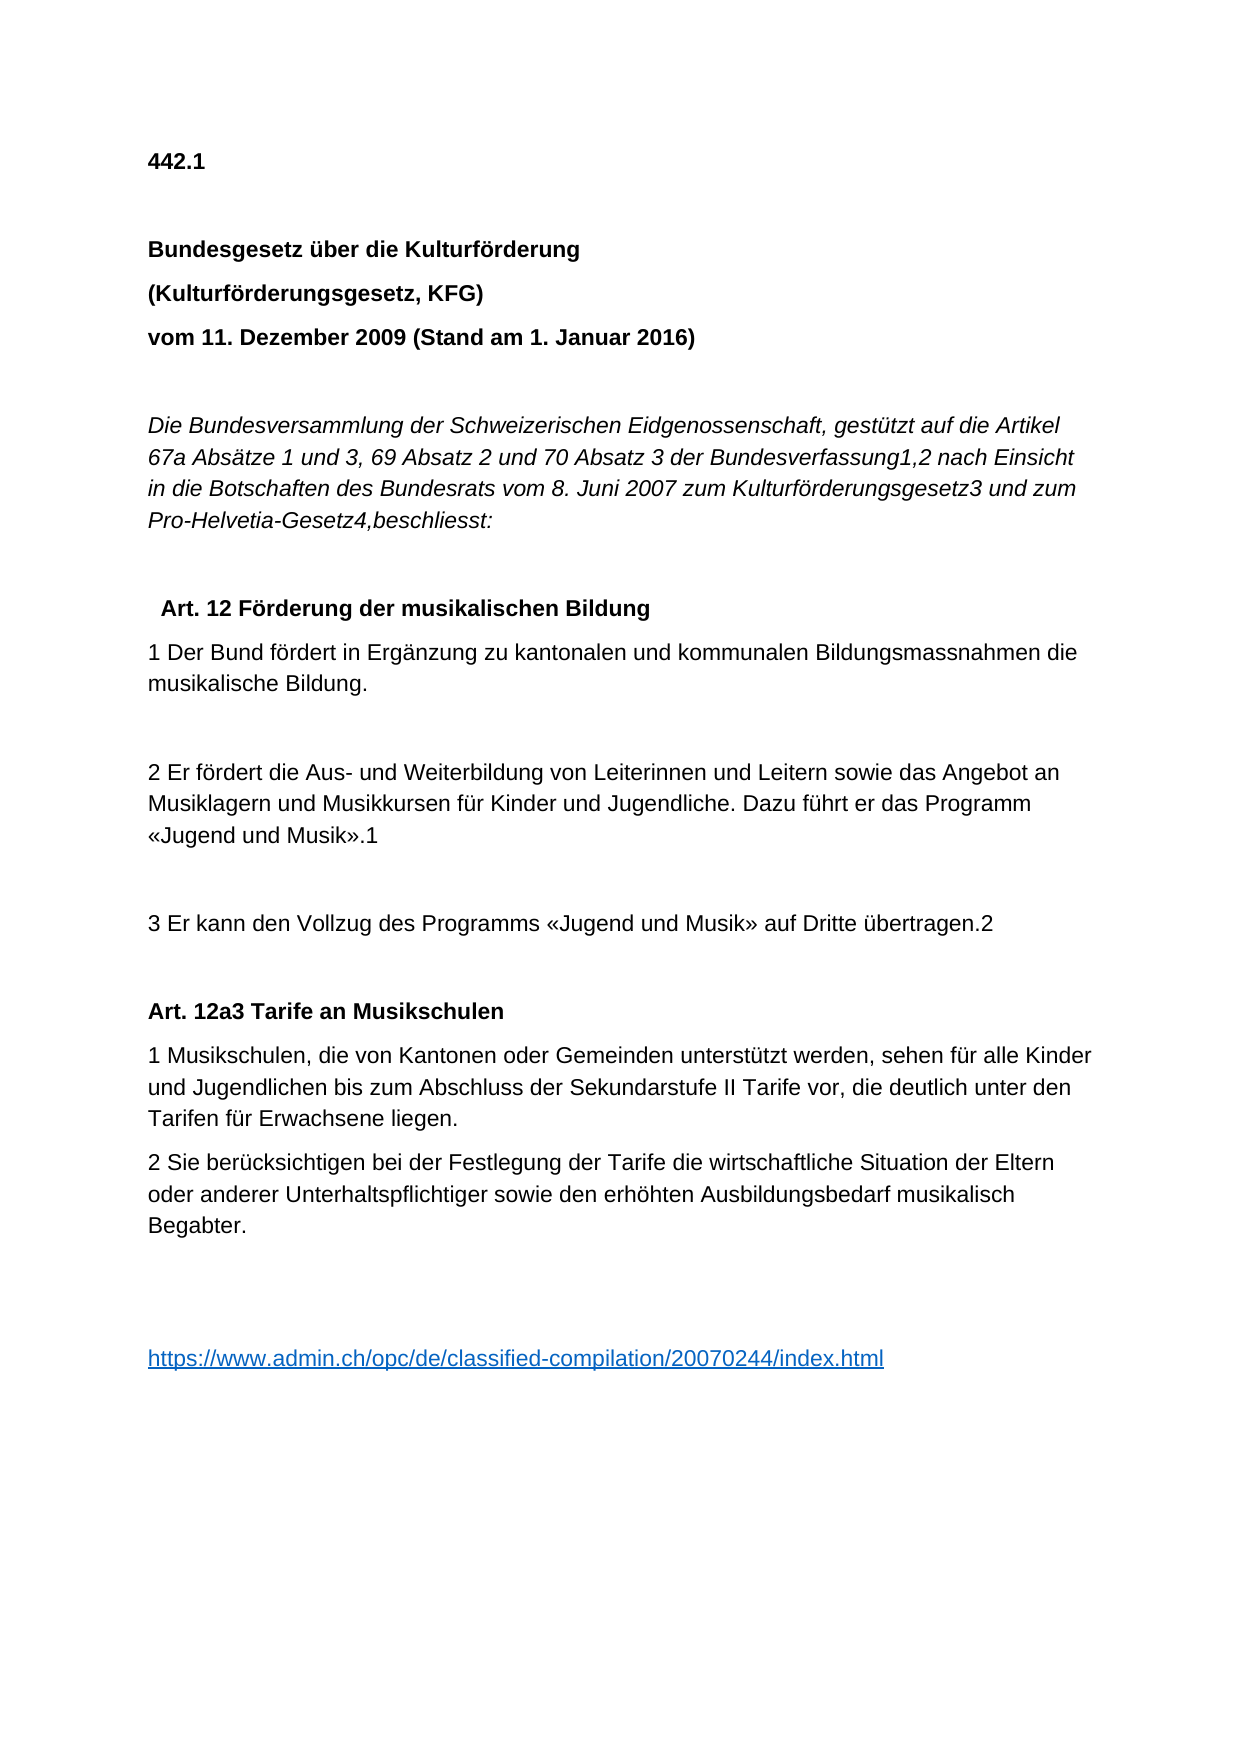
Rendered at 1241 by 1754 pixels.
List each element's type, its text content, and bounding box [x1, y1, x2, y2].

text https://www.admin.ch/opc/de/classified-compilation/20070244/index.html [148, 1344, 1093, 1371]
text Bundesgesetz über die Kulturförderung [148, 236, 1093, 262]
text vom 11. Dezember 2009 (Stand am 1. Januar 2016) [148, 324, 1093, 350]
text 1 Musikschulen, die von Kantonen oder Gemeinden unterstützt werden, sehen für alle Kinder und Jugendlichen bis zum Abschluss der Sekundarstufe II Tarife vor, die deutlich unter den Tarifen für Erwachsene liegen. [148, 1042, 1093, 1131]
text 442.1 [148, 148, 1093, 174]
text Art. 12a3 Tarife an Musikschulen [148, 998, 1093, 1024]
text Die Bundesversammlung der Schweizerischen Eidgenossenschaft, gestützt auf die Artikel 67a Absätze 1 und 3, 69 Absatz 2 und 70 Absatz 3 der Bundesverfassung1,2 nach Einsicht in die Botschaften des Bundesrats vom 8. Juni 2007 zum Kulturförderungsgesetz3 und zum Pro-Helvetia-Gesetz4,beschliesst: [148, 412, 1093, 533]
text Art. 12 Förderung der musikalischen Bildung [148, 595, 1093, 621]
text 3 Er kann den Vollzug des Programms «Jugend und Musik» auf Dritte übertragen.2 [148, 910, 1093, 936]
text 2 Sie berücksichtigen bei der Festlegung der Tarife die wirtschaftliche Situation der Eltern oder anderer Unterhaltspflichtiger sowie den erhöhten Ausbildungsbedarf musikalisch Begabter. [148, 1149, 1093, 1239]
text 1 Der Bund fördert in Ergänzung zu kantonalen und kommunalen Bildungsmassnahmen die musikalische Bildung. [148, 639, 1093, 697]
text 2 Er fördert die Aus- und Weiterbildung von Leiterinnen und Leitern sowie das Angebot an Musiklagern und Musikkursen für Kinder und Jugendliche. Dazu führt er das Programm «Jugend und Musik».1 [148, 758, 1093, 848]
text (Kulturförderungsgesetz, KFG) [148, 280, 1093, 306]
